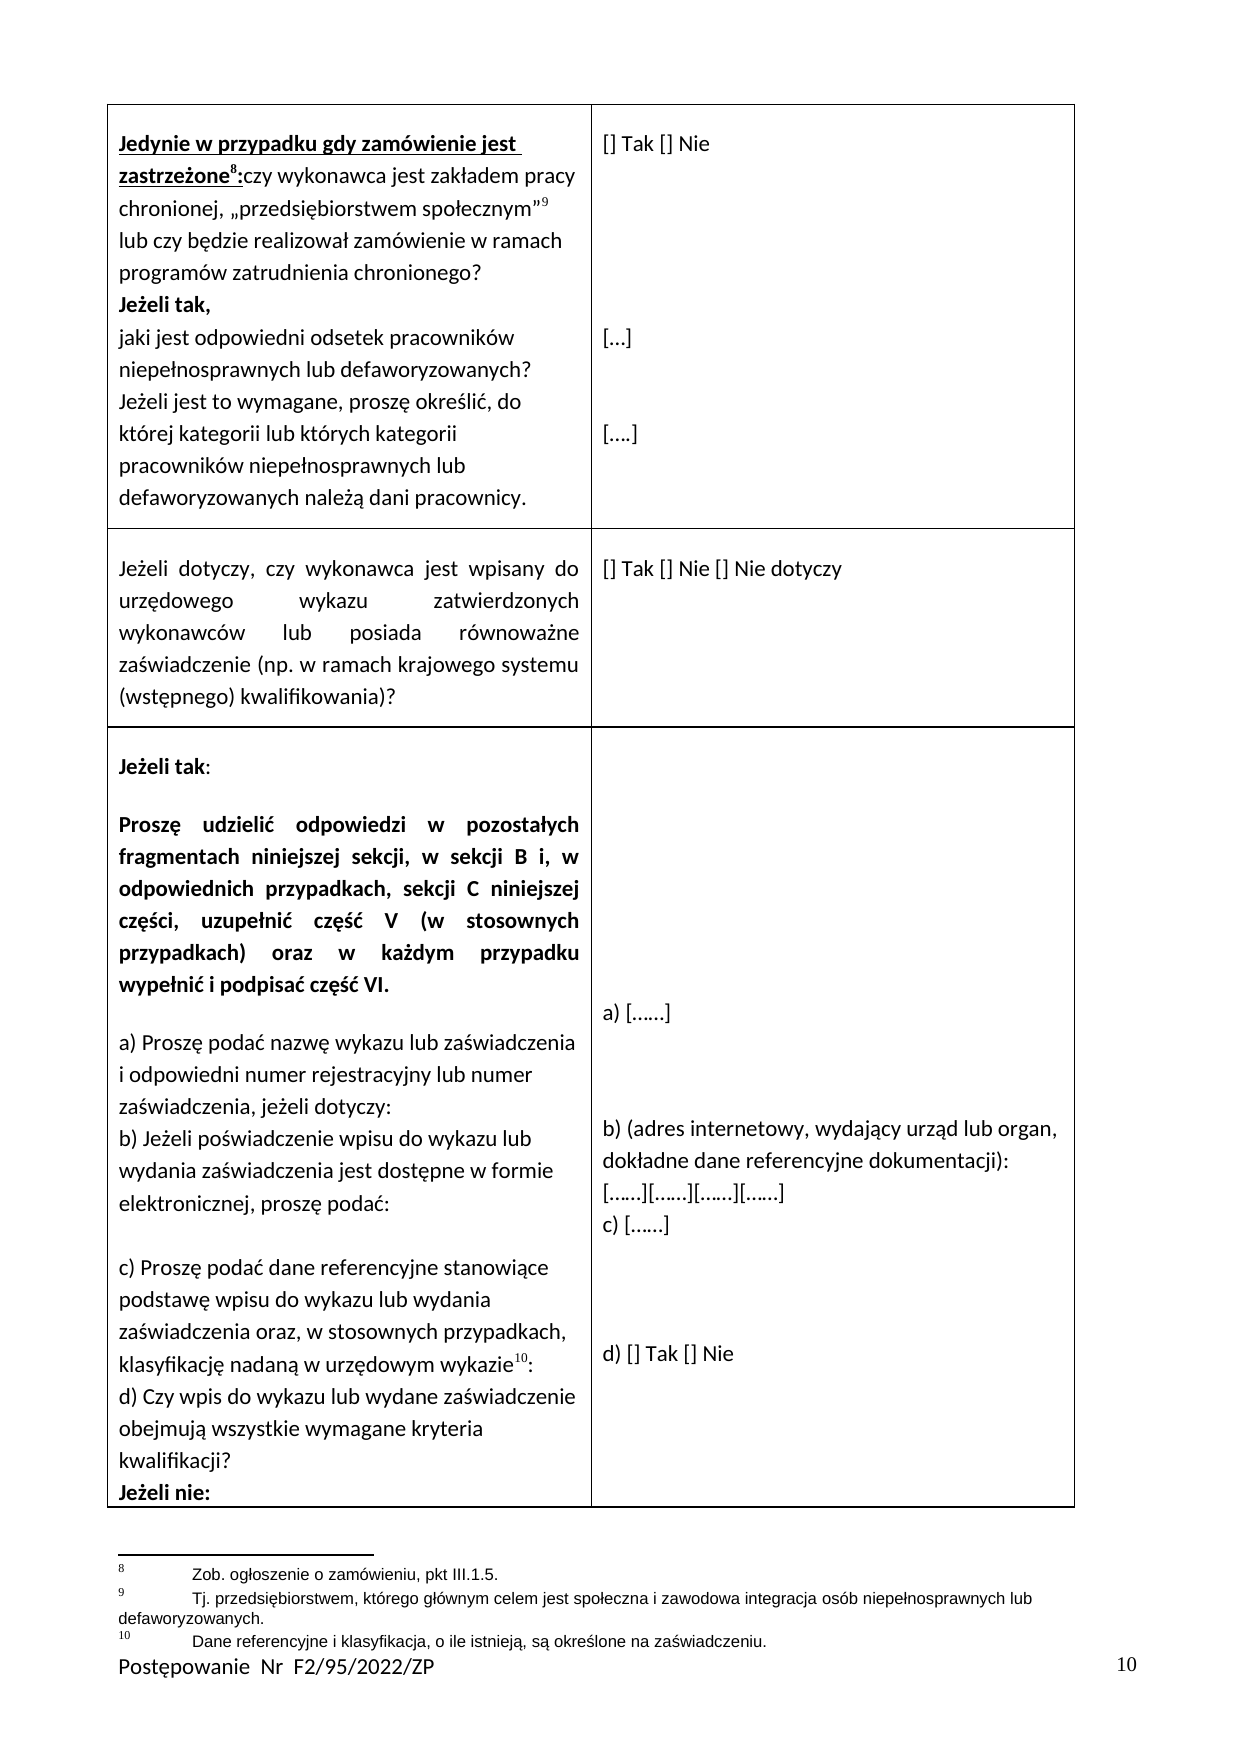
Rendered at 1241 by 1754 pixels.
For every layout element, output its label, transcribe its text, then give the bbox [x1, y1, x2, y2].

table_cell Jeżeli dotyczy, czy wykonawca jest wpisany do urzędowego wykazu zatwierdzonych wykonawców lub posiada równoważne zaświadczenie (np. w ramach krajowego systemu (wstępnego) kwalifikowania)? [108, 529, 591, 726]
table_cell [108, 728, 591, 1506]
table_cell Jedynie w przypadku gdy zamówienie jest zastrzeżone:czy wykonawca jest zakładem pracy chronionej, „przedsiębiorstwem społecznym” lub czy będzie realizował zamówienie w ramach programów zatrudnienia chronionego? Jeżeli tak, jaki jest odpowiedni odsetek pracowników niepełnosprawnych lub defaworyzowanych? Jeżeli jest to wymagane, proszę określić, do której kategorii lub których kategorii pracowników niepełnosprawnych lub defaworyzowanych należą dani pracownicy. [108, 105, 591, 528]
table_cell [] Tak [] Nie [] Nie dotyczy [592, 529, 1074, 726]
table_cell [] Tak [] Nie […] [….] [592, 105, 1074, 528]
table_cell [592, 728, 1074, 1506]
